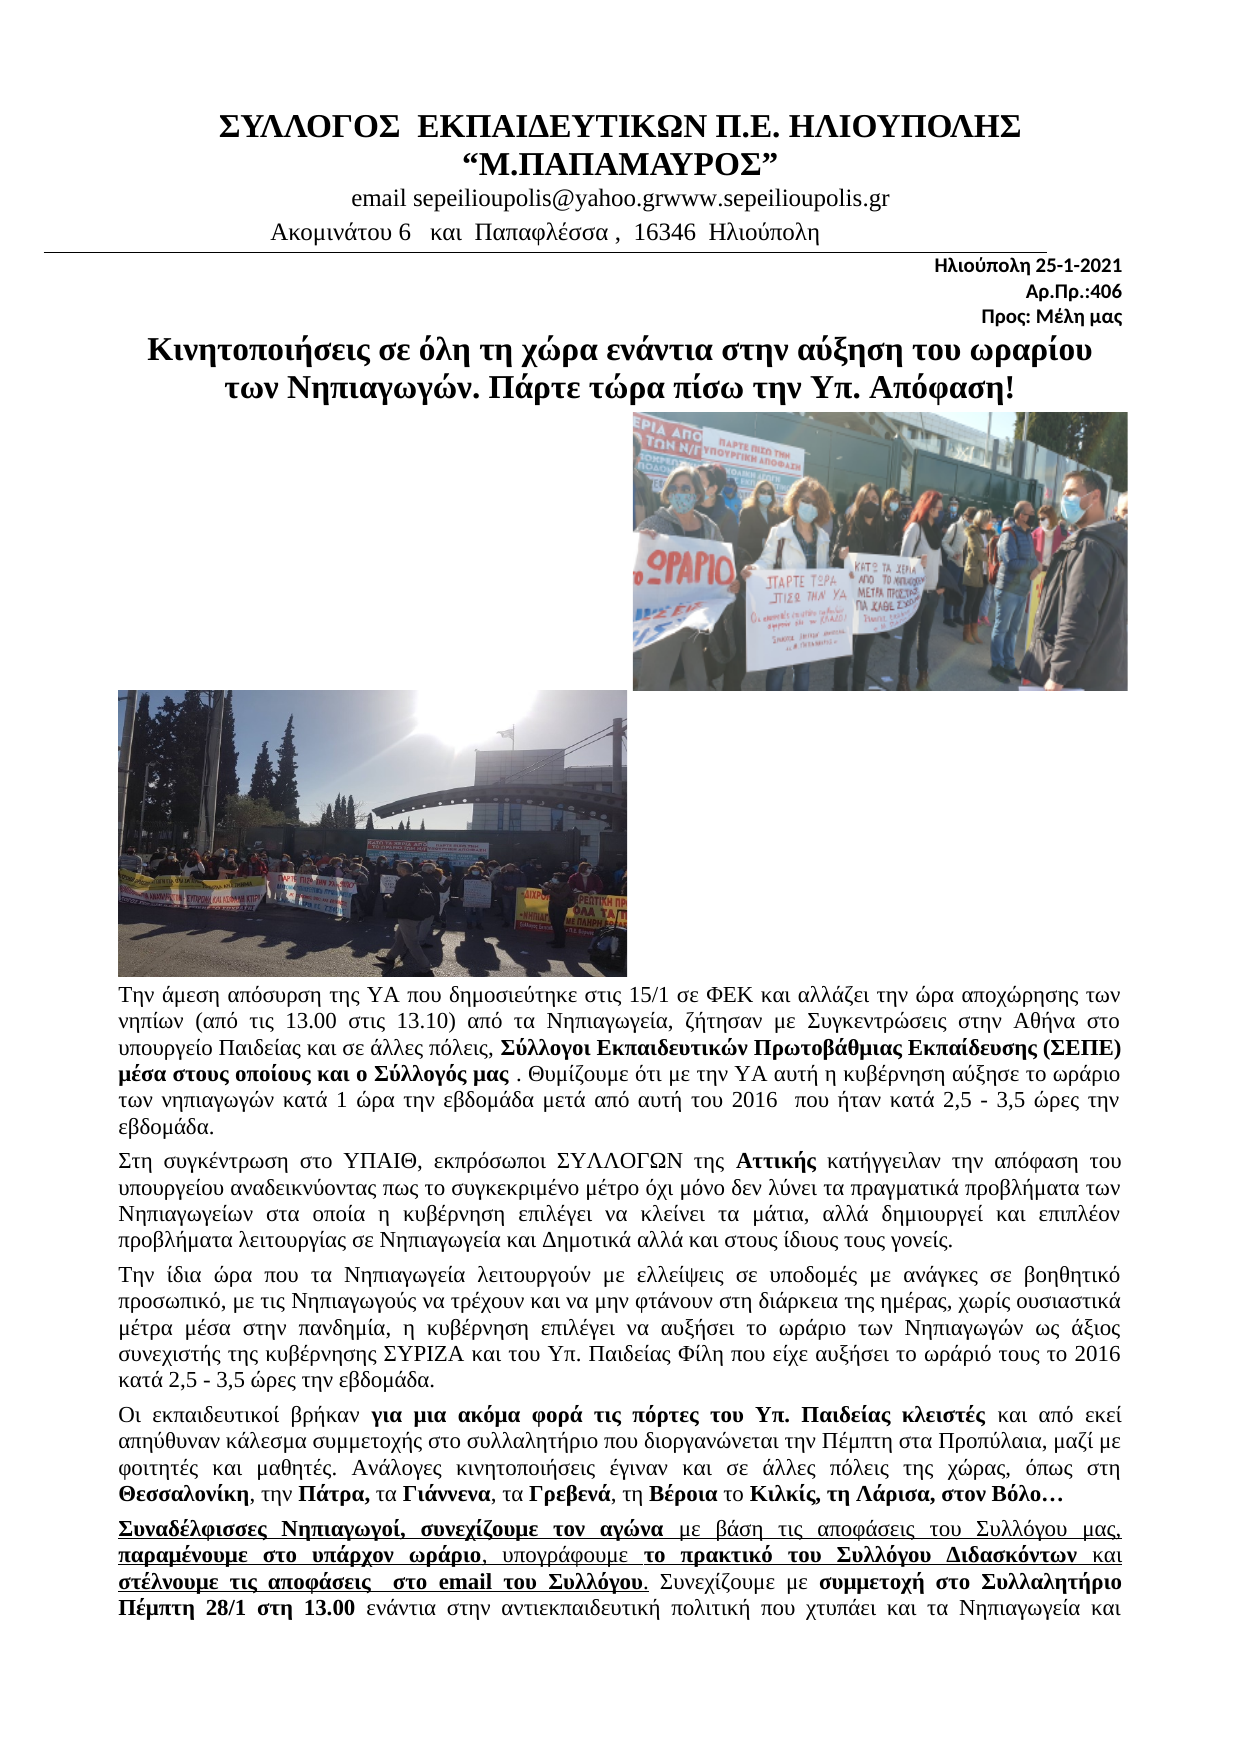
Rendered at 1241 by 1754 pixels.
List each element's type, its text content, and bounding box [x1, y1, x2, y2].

text “Μ.ΠΑΠΑΜΑΥΡΟΣ” [88, 145, 1152, 183]
text Αρ.Πρ.:406 [118, 278, 1122, 303]
text ΣΥΛΛΟΓΟΣ ΕΚΠΑΙΔΕΥΤΙΚΩΝ Π.Ε. ΗΛΙΟΥΠΟΛΗΣ [118, 106, 1122, 145]
text Ηλιούπολη 25-1-2021 [118, 252, 1122, 278]
picture [118, 690, 628, 977]
text Στη συγκέντρωση στο ΥΠΑΙΘ, εκπρόσωποι ΣΥΛΛΟΓΩΝ της Αττικής κατήγγειλαν την απόφαση του υπουργείου αναδεικνύοντας πως το συγκεκριμένο μέτρο όχι μόνο δεν λύνει τα πραγματικά προβλήματα των Nηπιαγωγείων στα οποία η κυβέρνηση επιλέγει να κλείνει τα μάτια, αλλά δημιουργεί και επιπλέον προβλήματα λειτουργίας σε Νηπιαγωγεία και Δημοτικά αλλά και στους ίδιους τους γονείς. [118, 1147, 1122, 1253]
text Κινητοποιήσεις σε όλη τη χώρα ενάντια στην αύξηση του ωραρίου των Νηπιαγωγών. Πάρτε τώρα πίσω την Υπ. Απόφαση! [118, 329, 1122, 405]
text Οι εκπαιδευτικοί βρήκαν για μια ακόμα φορά τις πόρτες του Υπ. Παιδείας κλειστές και από εκεί απηύθυναν κάλεσμα συμμετοχής στο συλλαλητήριο που διοργανώνεται την Πέμπτη στα Προπύλαια, μαζί με φοιτητές και μαθητές. Ανάλογες κινητοποιήσεις έγιναν και σε άλλες πόλεις της χώρας, όπως στη Θεσσαλονίκη, την Πάτρα, τα Γιάννενα, τα Γρεβενά, τη Βέροια το Κιλκίς, τη Λάρισα, στον Βόλο… [118, 1401, 1122, 1507]
table_header Ακομινάτου 6 και Παπαφλέσσα , 16346 Ηλιούπολη [44, 212, 1047, 252]
picture [632, 412, 1128, 691]
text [118, 1565, 1122, 1620]
text Την ίδια ώρα που τα Νηπιαγωγεία λειτουργούν με ελλείψεις σε υποδομές με ανάγκες σε βοηθητικό προσωπικό, με τις Nηπιαγωγούς να τρέχουν και να μην φτάνουν στη διάρκεια της ημέρας, χωρίς ουσιαστικά μέτρα μέσα στην πανδημία, η κυβέρνηση επιλέγει να αυξήσει το ωράριο των Νηπιαγωγών ως άξιος συνεχιστής της κυβέρνησης ΣΥΡΙΖΑ και του Υπ. Παιδείας Φίλη που είχε αυξήσει το ωράριό τους το 2016 κατά 2,5 - 3,5 ώρες την εβδομάδα. [118, 1261, 1122, 1393]
text Την άμεση απόσυρση της ΥΑ που δημοσιεύτηκε στις 15/1 σε ΦΕΚ και αλλάζει την ώρα αποχώρησης των νηπίων (από τις 13.00 στις 13.10) από τα Νηπιαγωγεία, ζήτησαν με Συγκεντρώσεις στην Αθήνα στο υπουργείο Παιδείας και σε άλλες πόλεις, Σύλλογοι Εκπαιδευτικών Πρωτοβάθμιας Εκπαίδευσης (ΣΕΠΕ) μέσα στους οποίους και ο Σύλλογός μας . Θυμίζουμε ότι με την ΥΑ αυτή η κυβέρνηση αύξησε το ωράριο των νηπιαγωγών κατά 1 ώρα την εβδομάδα μετά από αυτή του 2016 που ήταν κατά 2,5 - 3,5 ώρες την εβδομάδα. [118, 981, 1122, 1139]
text Προς: Μέλη μας [118, 303, 1122, 329]
text email sepeilioupolis@yahoo.grwww.sepeilioupolis.gr [118, 183, 1122, 212]
